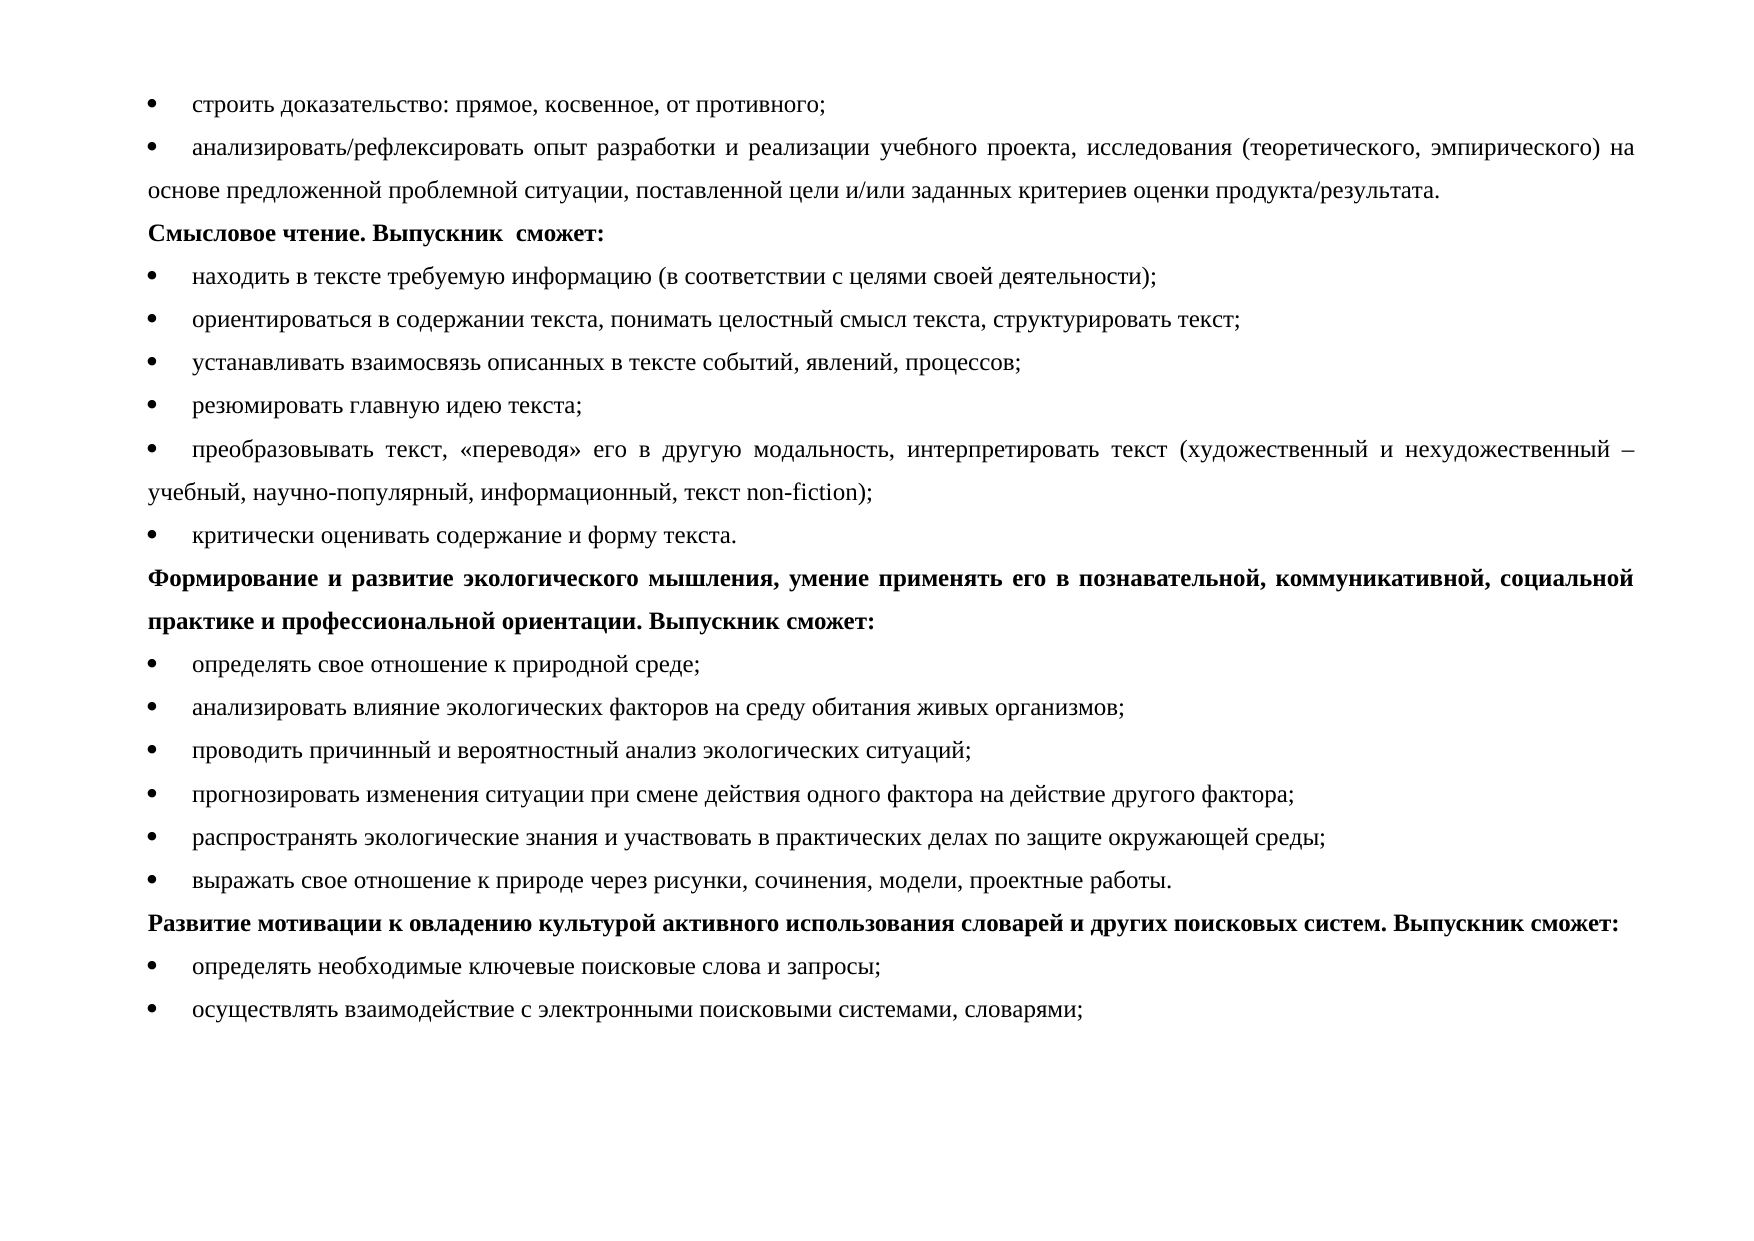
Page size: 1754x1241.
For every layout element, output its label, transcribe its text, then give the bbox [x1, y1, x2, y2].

list ориентироваться в содержании текста, понимать целостный смысл текста, структурировать текст; [148, 304, 1636, 333]
list резюмировать главную идею текста; [148, 391, 1636, 419]
list строить доказательство: прямое, косвенное, от противного; [148, 89, 1636, 117]
list распространять экологические знания и участвовать в практических делах по защите окружающей среды; [148, 822, 1636, 851]
list критически оценивать содержание и форму текста. [148, 520, 1636, 549]
list устанавливать взаимосвязь описанных в тексте событий, явлений, процессов; [148, 347, 1636, 376]
list проводить причинный и вероятностный анализ экологических ситуаций; [148, 736, 1636, 764]
list выражать свое отношение к природе через рисунки, сочинения, модели, проектные работы. [148, 865, 1636, 894]
list находить в тексте требуемую информацию (в соответствии с целями своей деятельности); [148, 261, 1636, 290]
list определять необходимые ключевые поисковые слова и запросы; [148, 951, 1636, 980]
text Смысловое чтение. Выпускник сможет: [148, 218, 1636, 247]
list осуществлять взаимодействие с электронными поисковыми системами, словарями; [148, 994, 1636, 1023]
text Развитие мотивации к овладению культурой активного использования словарей и других поисковых систем. Выпускник сможет: [148, 908, 1636, 937]
list преобразовывать текст, «переводя» его в другую модальность, интерпретировать текст (художественный и нехудожественный – учебный, научно-популярный, информационный, текст non-fiction); [148, 434, 1636, 506]
text Формирование и развитие экологического мышления, умение применять его в познавательной, коммуникативной, социальной практике и профессиональной ориентации. Выпускник сможет: [148, 563, 1636, 635]
list прогнозировать изменения ситуации при смене действия одного фактора на действие другого фактора; [148, 779, 1636, 807]
list анализировать влияние экологических факторов на среду обитания живых организмов; [148, 692, 1636, 721]
list определять свое отношение к природной среде; [148, 649, 1636, 678]
list анализировать/рефлексировать опыт разработки и реализации учебного проекта, исследования (теоретического, эмпирического) на основе предложенной проблемной ситуации, поставленной цели и/или заданных критериев оценки продукта/результата. [148, 132, 1636, 204]
